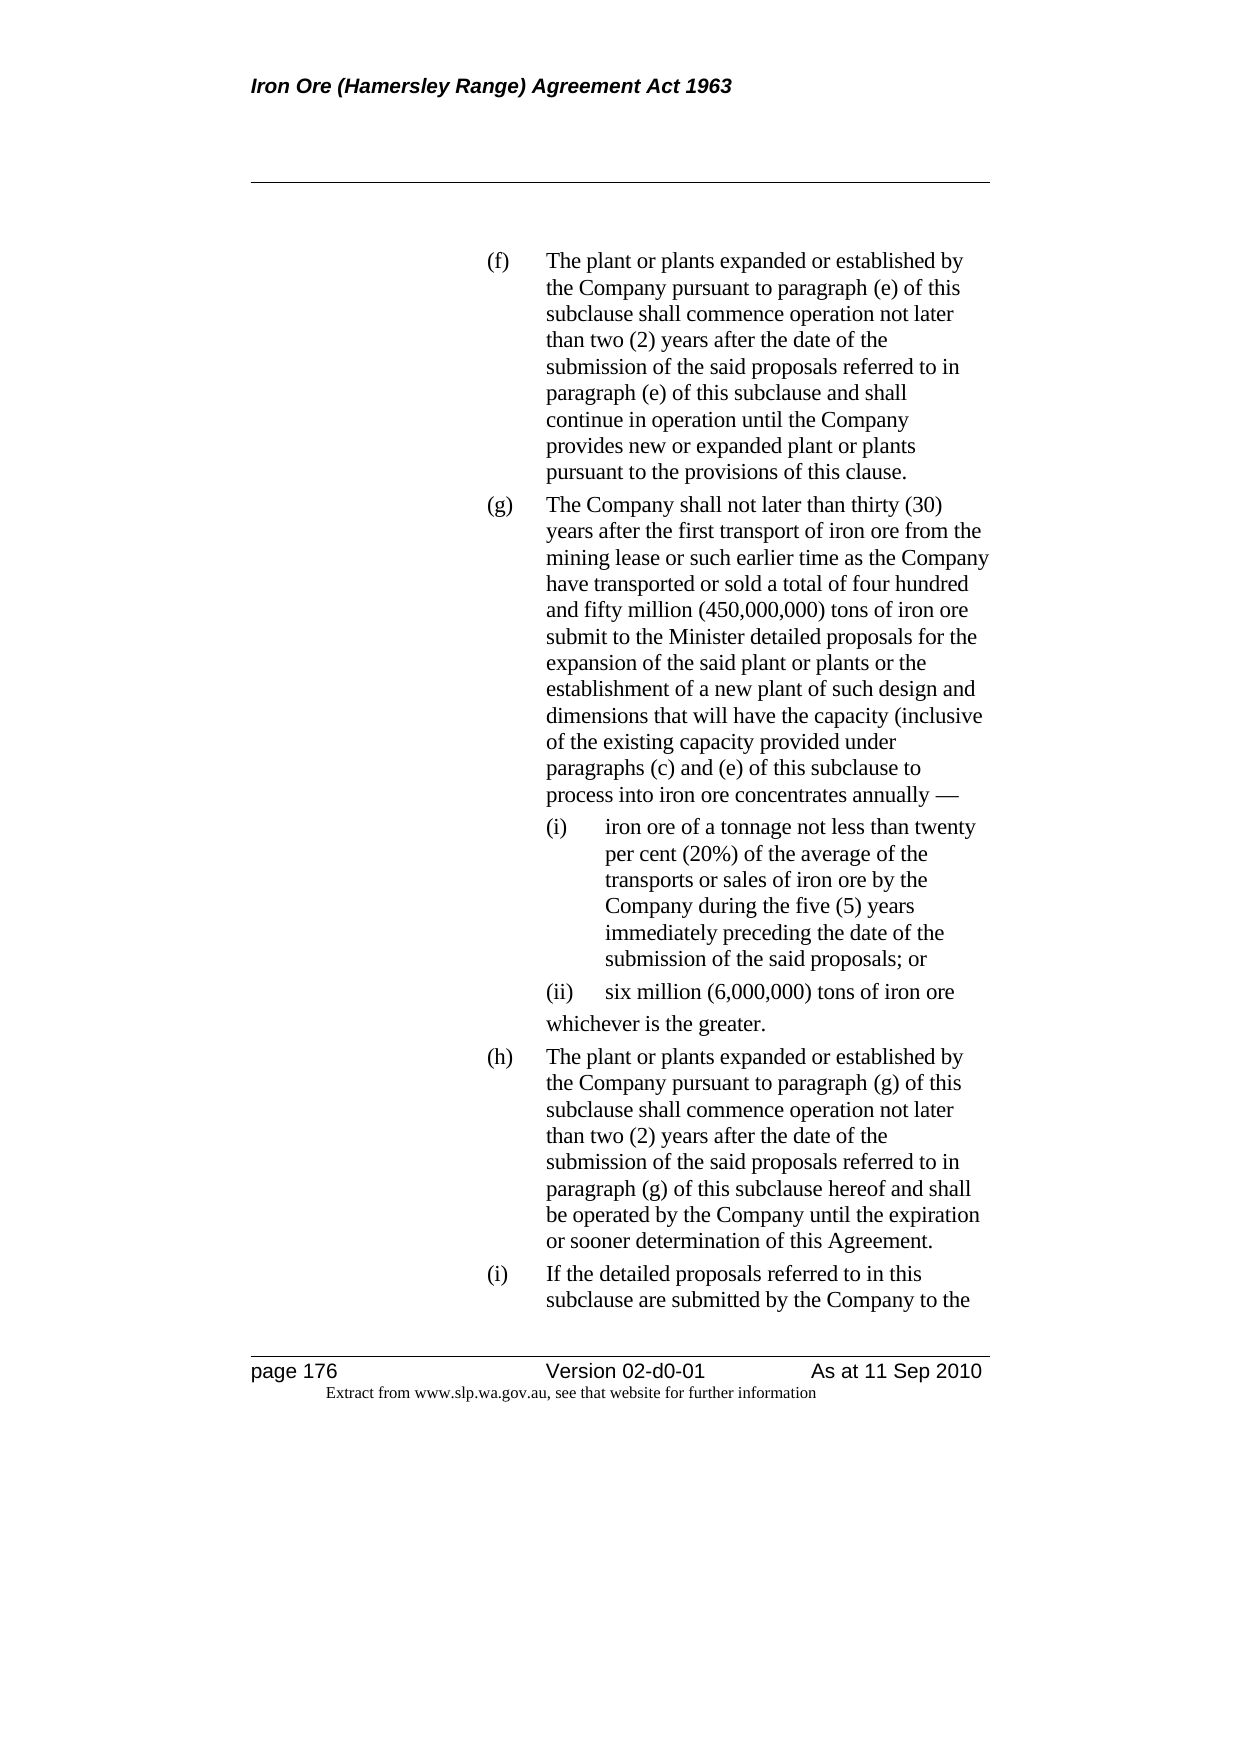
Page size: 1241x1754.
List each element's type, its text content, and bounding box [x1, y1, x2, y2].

text (ii) six million (6,000,000) tons of iron ore [251, 978, 990, 1004]
text (h) The plant or plants expanded or established by the Company pursuant to paragraph (g) of this subclause shall commence operation not later than two (2) years after the date of the submission of the said proposals referred to in paragraph (g) of this subclause hereof and shall be operated by the Company until the expiration or sooner determination of this Agreement. [251, 1043, 990, 1254]
text whichever is the greater. [251, 1010, 990, 1037]
text (f) The plant or plants expanded or established by the Company pursuant to paragraph (e) of this subclause shall commence operation not later than two (2) years after the date of the submission of the said proposals referred to in paragraph (e) of this subclause and shall continue in operation until the Company provides new or expanded plant or plants pursuant to the provisions of this clause. [251, 247, 990, 485]
text (g) The Company shall not later than thirty (30) years after the first transport of iron ore from the mining lease or such earlier time as the Company have transported or sold a total of four hundred and fifty million (450,000,000) tons of iron ore submit to the Minister detailed proposals for the expansion of the said plant or plants or the establishment of a new plant of such design and dimensions that will have the capacity (inclusive of the existing capacity provided under paragraphs (c) and (e) of this subclause to process into iron ore concentrates annually — [251, 491, 990, 807]
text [251, 1260, 990, 1313]
text (i) iron ore of a tonnage not less than twenty per cent (20%) of the average of the transports or sales of iron ore by the Company during the five (5) years immediately preceding the date of the submission of the said proposals; or [251, 813, 990, 972]
